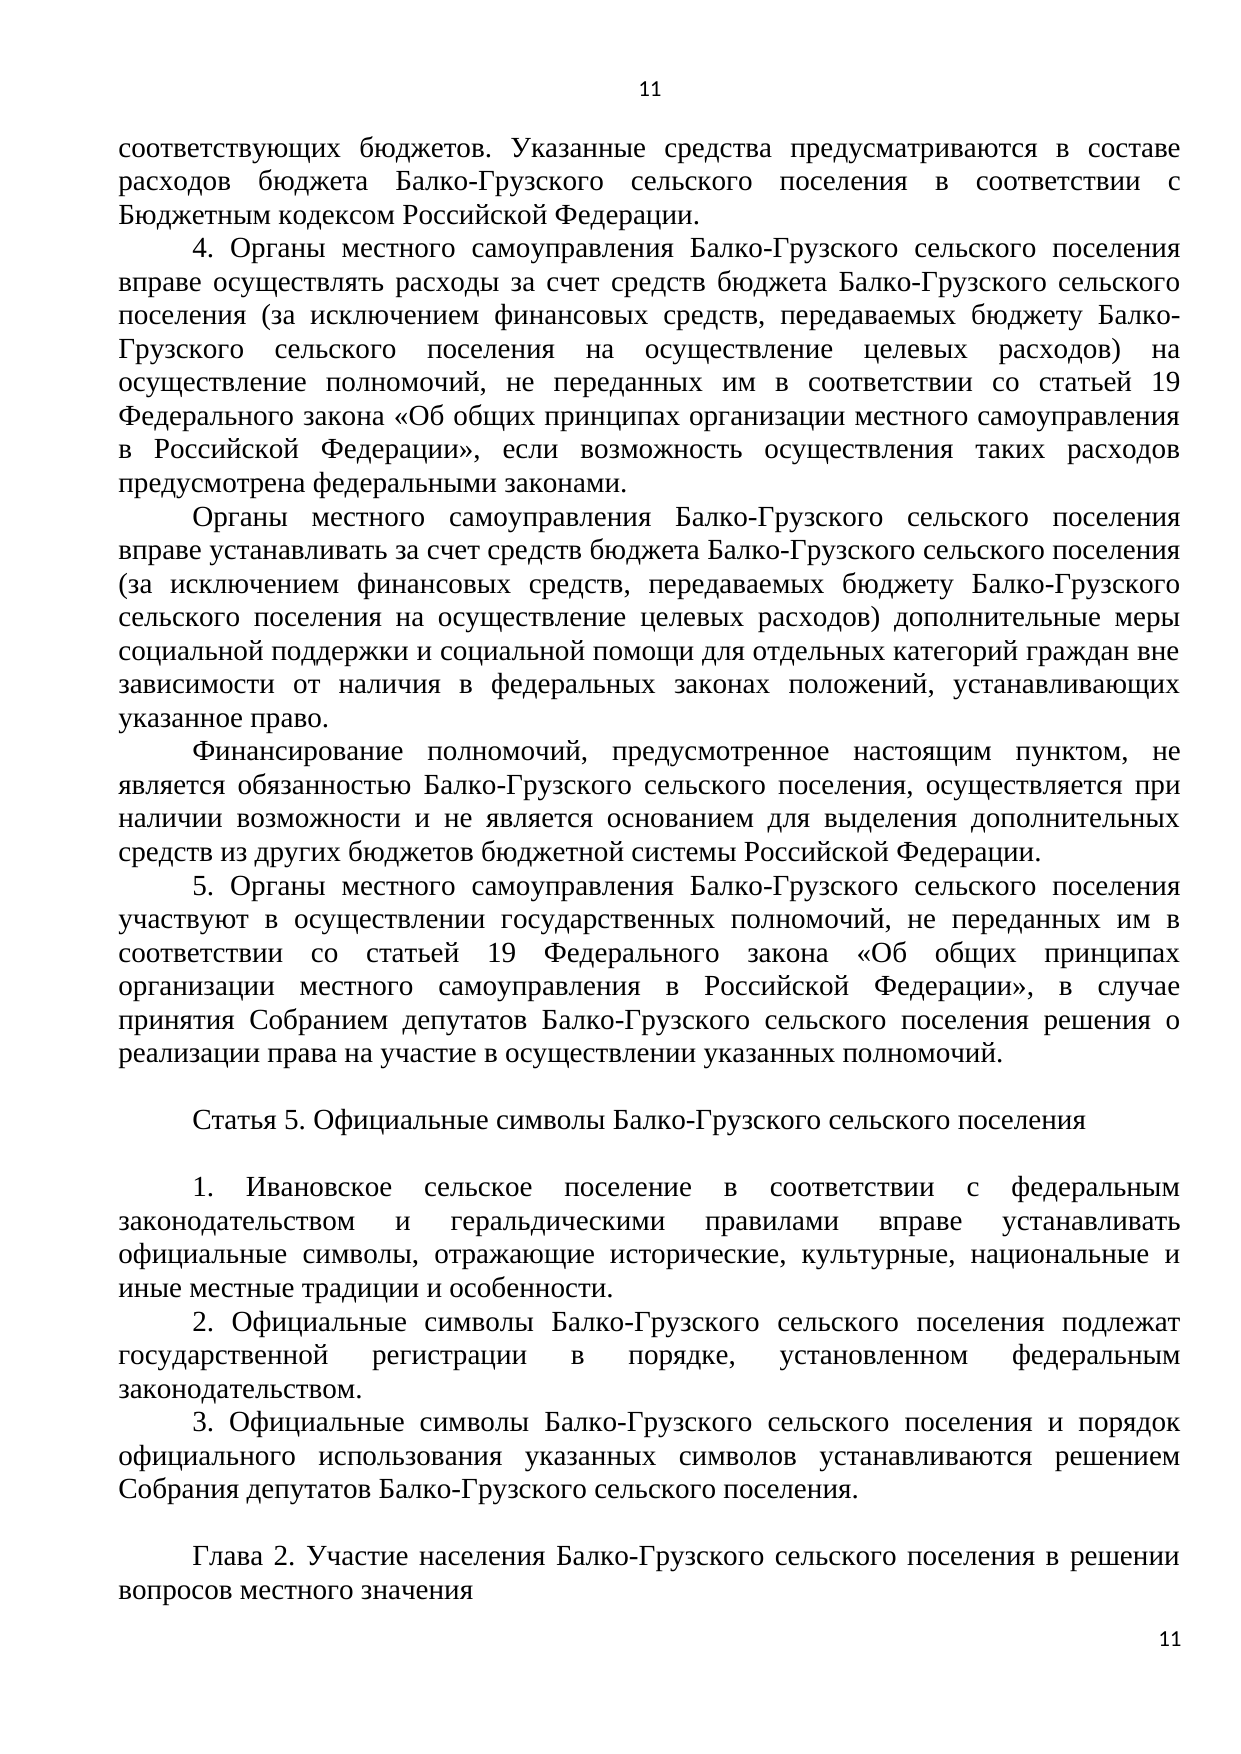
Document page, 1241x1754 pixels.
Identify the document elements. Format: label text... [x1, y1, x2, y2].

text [118, 130, 1181, 230]
text 2. Официальные символы Балко-Грузского сельского поселения подлежат государственной регистрации в порядке, установленном федеральным законодательством. [118, 1304, 1181, 1404]
text Статья 5. Официальные символы Балко-Грузского сельского поселения [118, 1102, 1181, 1136]
text Глава 2. Участие населения Балко-Грузского сельского поселения в решении вопросов местного значения [118, 1538, 1181, 1606]
text Органы местного самоуправления Балко-Грузского сельского поселения вправе устанавливать за счет средств бюджета Балко-Грузского сельского поселения (за исключением финансовых средств, передаваемых бюджету Балко-Грузского сельского поселения на осуществление целевых расходов) дополнительные меры социальной поддержки и социальной помощи для отдельных категорий граждан вне зависимости от наличия в федеральных законах положений, устанавливающих указанное право. [118, 499, 1181, 733]
text 4. Органы местного самоуправления Балко-Грузского сельского поселения вправе осуществлять расходы за счет средств бюджета Балко-Грузского сельского поселения (за исключением финансовых средств, передаваемых бюджету Балко-Грузского сельского поселения на осуществление целевых расходов) на осуществление полномочий, не переданных им в соответствии со статьей 19 Федерального закона «Об общих принципах организации местного самоуправления в Российской Федерации», если возможность осуществления таких расходов предусмотрена федеральными законами. [118, 230, 1181, 499]
text 1. Ивановское сельское поселение в соответствии с федеральным законодательством и геральдическими правилами вправе устанавливать официальные символы, отражающие исторические, культурные, национальные и иные местные традиции и особенности. [118, 1169, 1181, 1304]
text 3. Официальные символы Балко-Грузского сельского поселения и порядок официального использования указанных символов устанавливаются решением Собрания депутатов Балко-Грузского сельского поселения. [118, 1404, 1181, 1505]
text 5. Органы местного самоуправления Балко-Грузского сельского поселения участвуют в осуществлении государственных полномочий, не переданных им в соответствии со статьей 19 Федерального закона «Об общих принципах организации местного самоуправления в Российской Федерации», в случае принятия Собранием депутатов Балко-Грузского сельского поселения решения о реализации права на участие в осуществлении указанных полномочий. [118, 868, 1181, 1069]
text Финансирование полномочий, предусмотренное настоящим пунктом, не является обязанностью Балко-Грузского сельского поселения, осуществляется при наличии возможности и не является основанием для выделения дополнительных средств из других бюджетов бюджетной системы Российской Федерации. [118, 733, 1181, 868]
